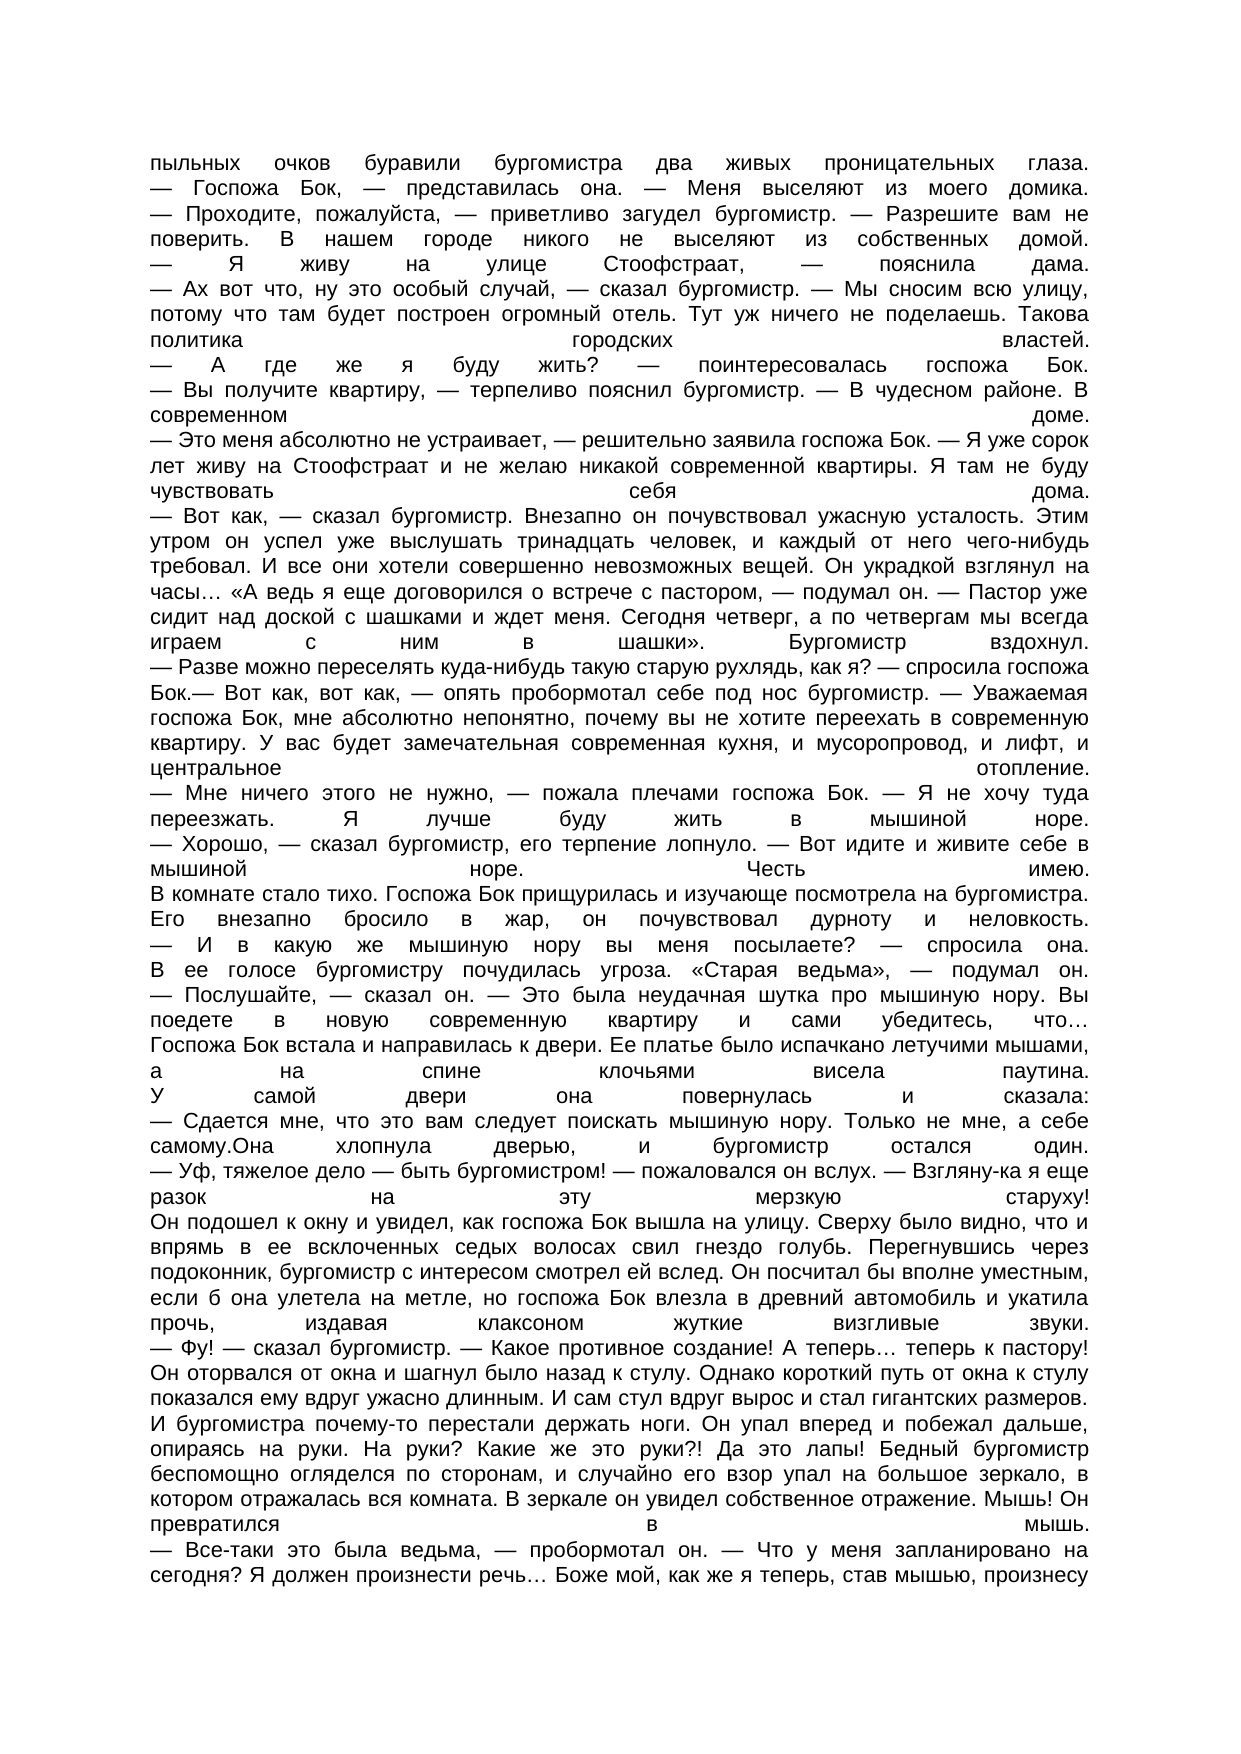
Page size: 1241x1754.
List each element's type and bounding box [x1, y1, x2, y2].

text [150, 150, 1090, 1587]
